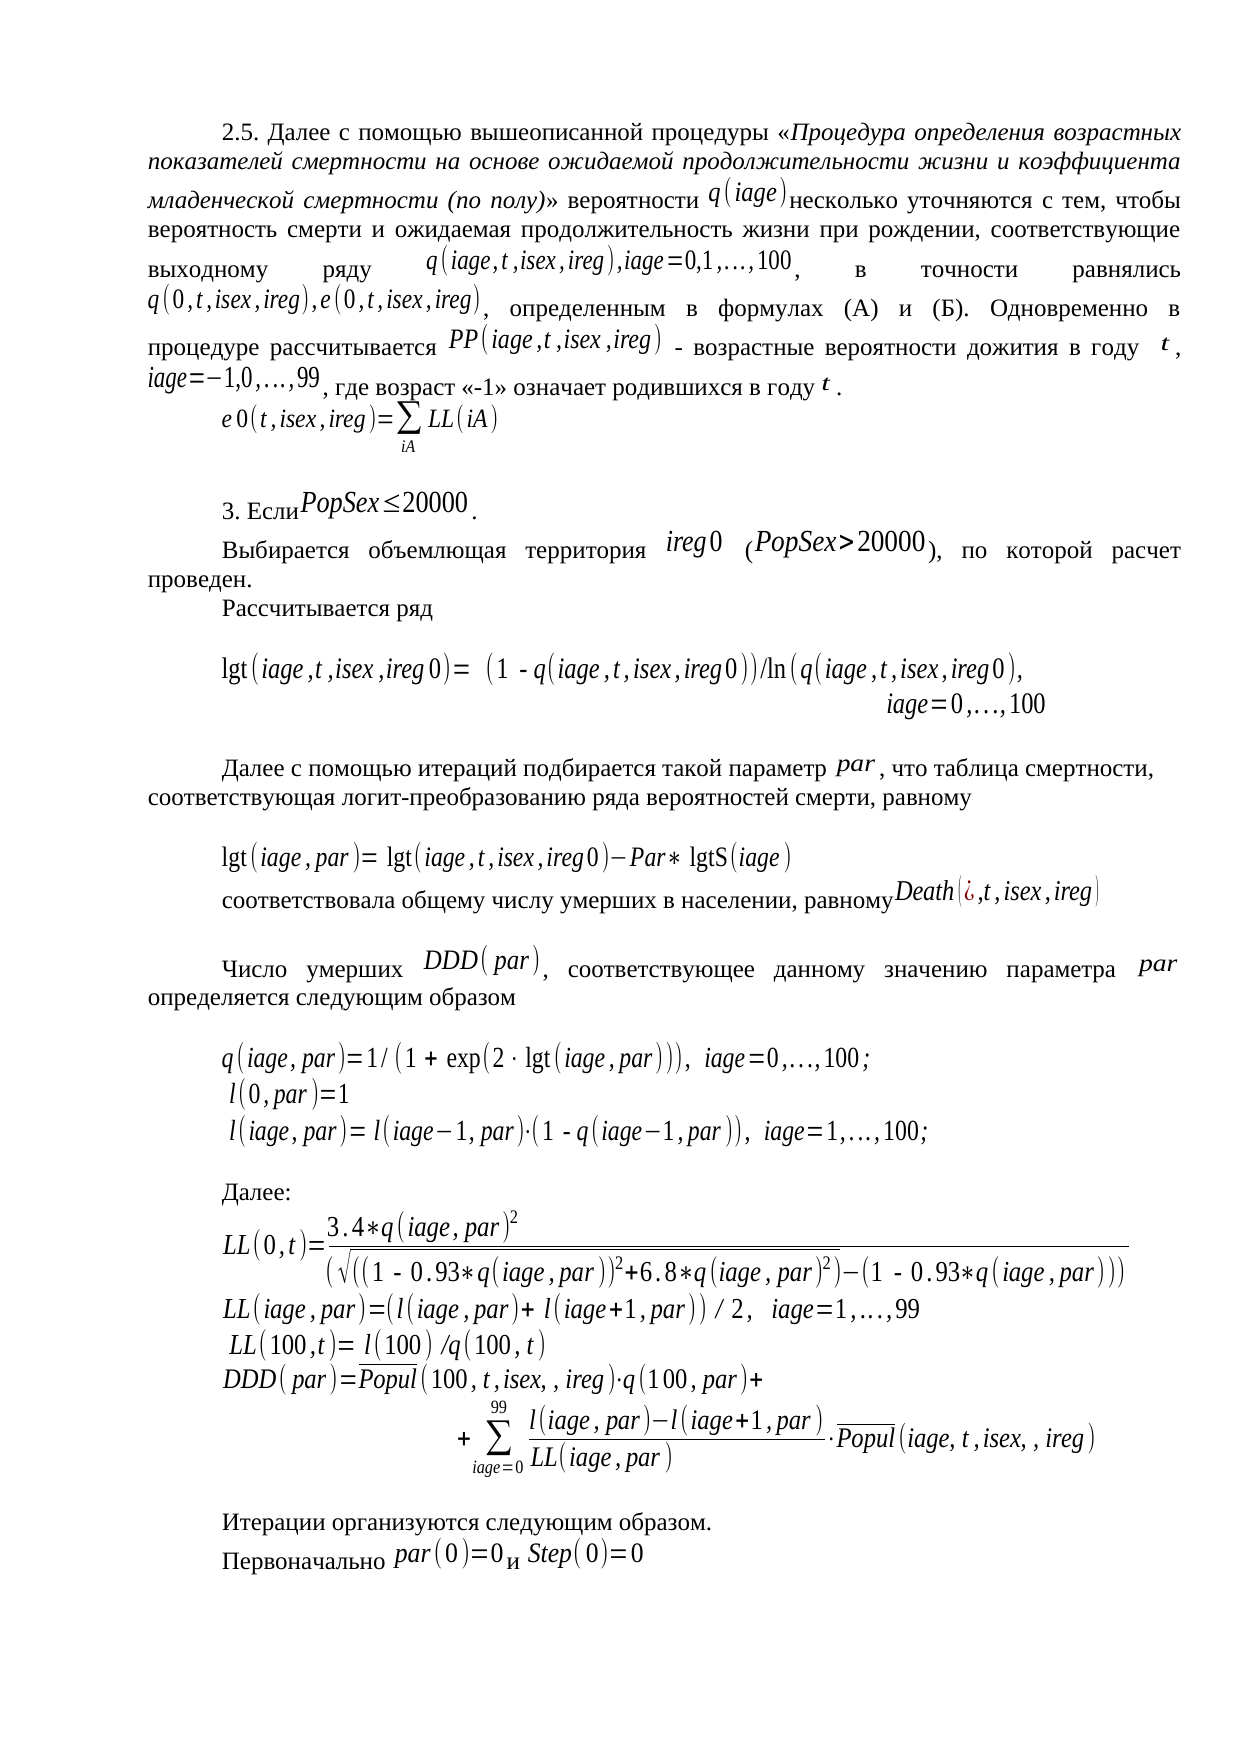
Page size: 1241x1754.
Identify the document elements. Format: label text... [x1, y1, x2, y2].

text 3. Если. [148, 485, 1181, 525]
text 2.5. Далее с помощью вышеописанной процедуры «Процедура определения возрастных показателей смертности на основе ожидаемой продолжительности жизни и коэффициента младенческой смертности (по полу)» вероятности несколько уточняются с тем, чтобы вероятность смерти и ожидаемая продолжительность жизни при рождении, соответствующие выходному ряду , в точности равнялись , определенным в формулах (А) и (Б). Одновременно в процедуре рассчитывается - возрастные вероятности дожития в году , , где возраст «-1» означает родившихся в году . [148, 117, 1181, 401]
text Далее: [148, 1177, 1181, 1206]
text Первоначально и [148, 1536, 1181, 1575]
text соответствовала общему числу умерших в населении, равному [148, 874, 1181, 914]
text Итерации организуются следующим образом. [148, 1507, 1181, 1536]
text Выбирается объемлющая территория (), по которой расчет проведен. [148, 525, 1181, 593]
text Рассчитывается ряд [148, 593, 1181, 622]
text Далее с помощью итераций подбирается такой параметр , что таблица смертности, соответствующая логит-преобразованию ряда вероятностей смерти, равному [148, 749, 1181, 811]
text Число умерших , соответствующее данному значению параметра определяется следующим образом [148, 943, 1181, 1011]
